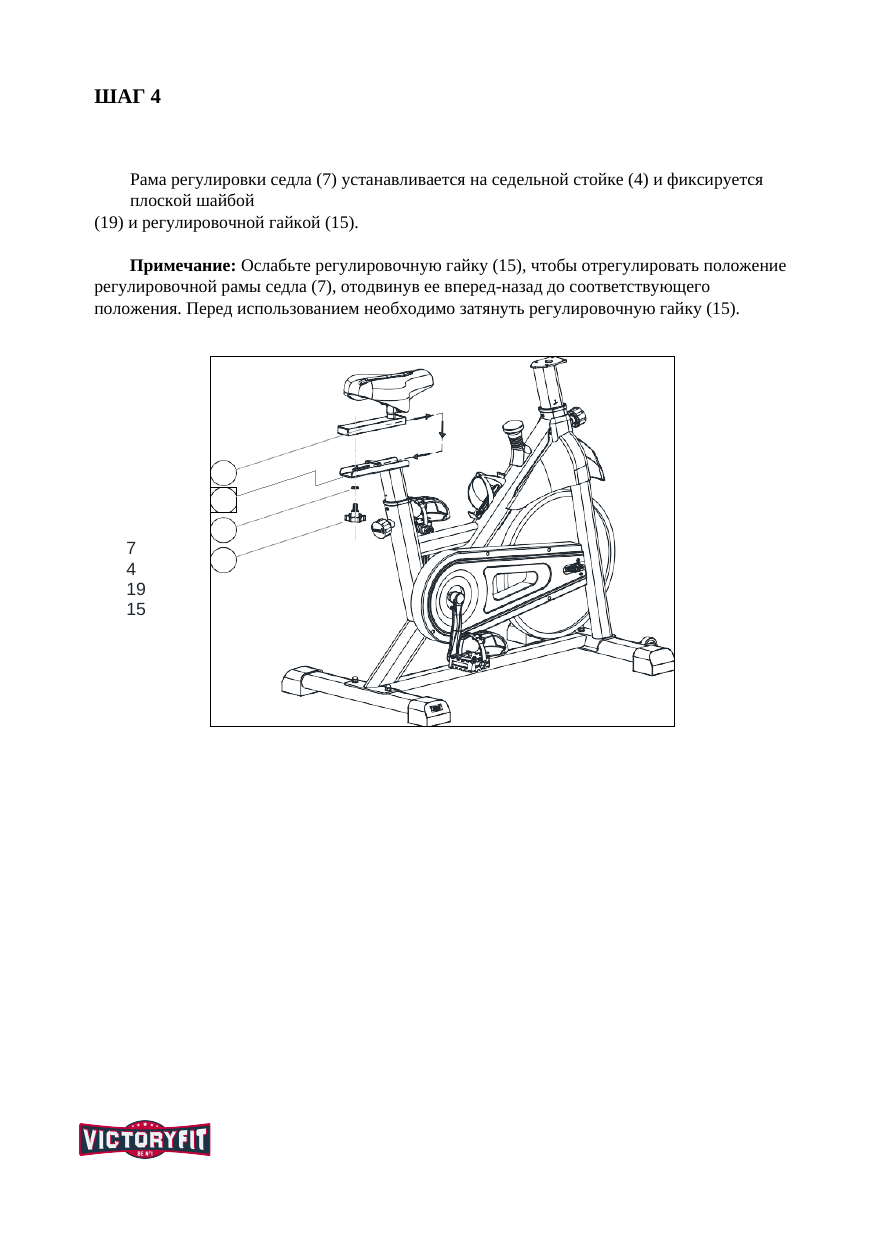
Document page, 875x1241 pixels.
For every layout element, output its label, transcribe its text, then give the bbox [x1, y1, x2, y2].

text (19) и регулировочной гайкой (15). [94, 212, 805, 232]
text Примечание: Ослабьте регулировочную гайку (15), чтобы отрегулировать положение регулировочной рамы седла (7), отодвинув ее вперед-назад до соответствующего положения. Перед использованием необходимо затянуть регулировочную гайку (15). [94, 254, 793, 318]
subtitle ШАГ 4 [94, 84, 805, 108]
picture [211, 488, 236, 512]
picture [211, 357, 674, 726]
picture [79, 1120, 211, 1159]
text Рама регулировки седла (7) устанавливается на седельной стойке (4) и фиксируется плоской шайбой [130, 169, 805, 210]
